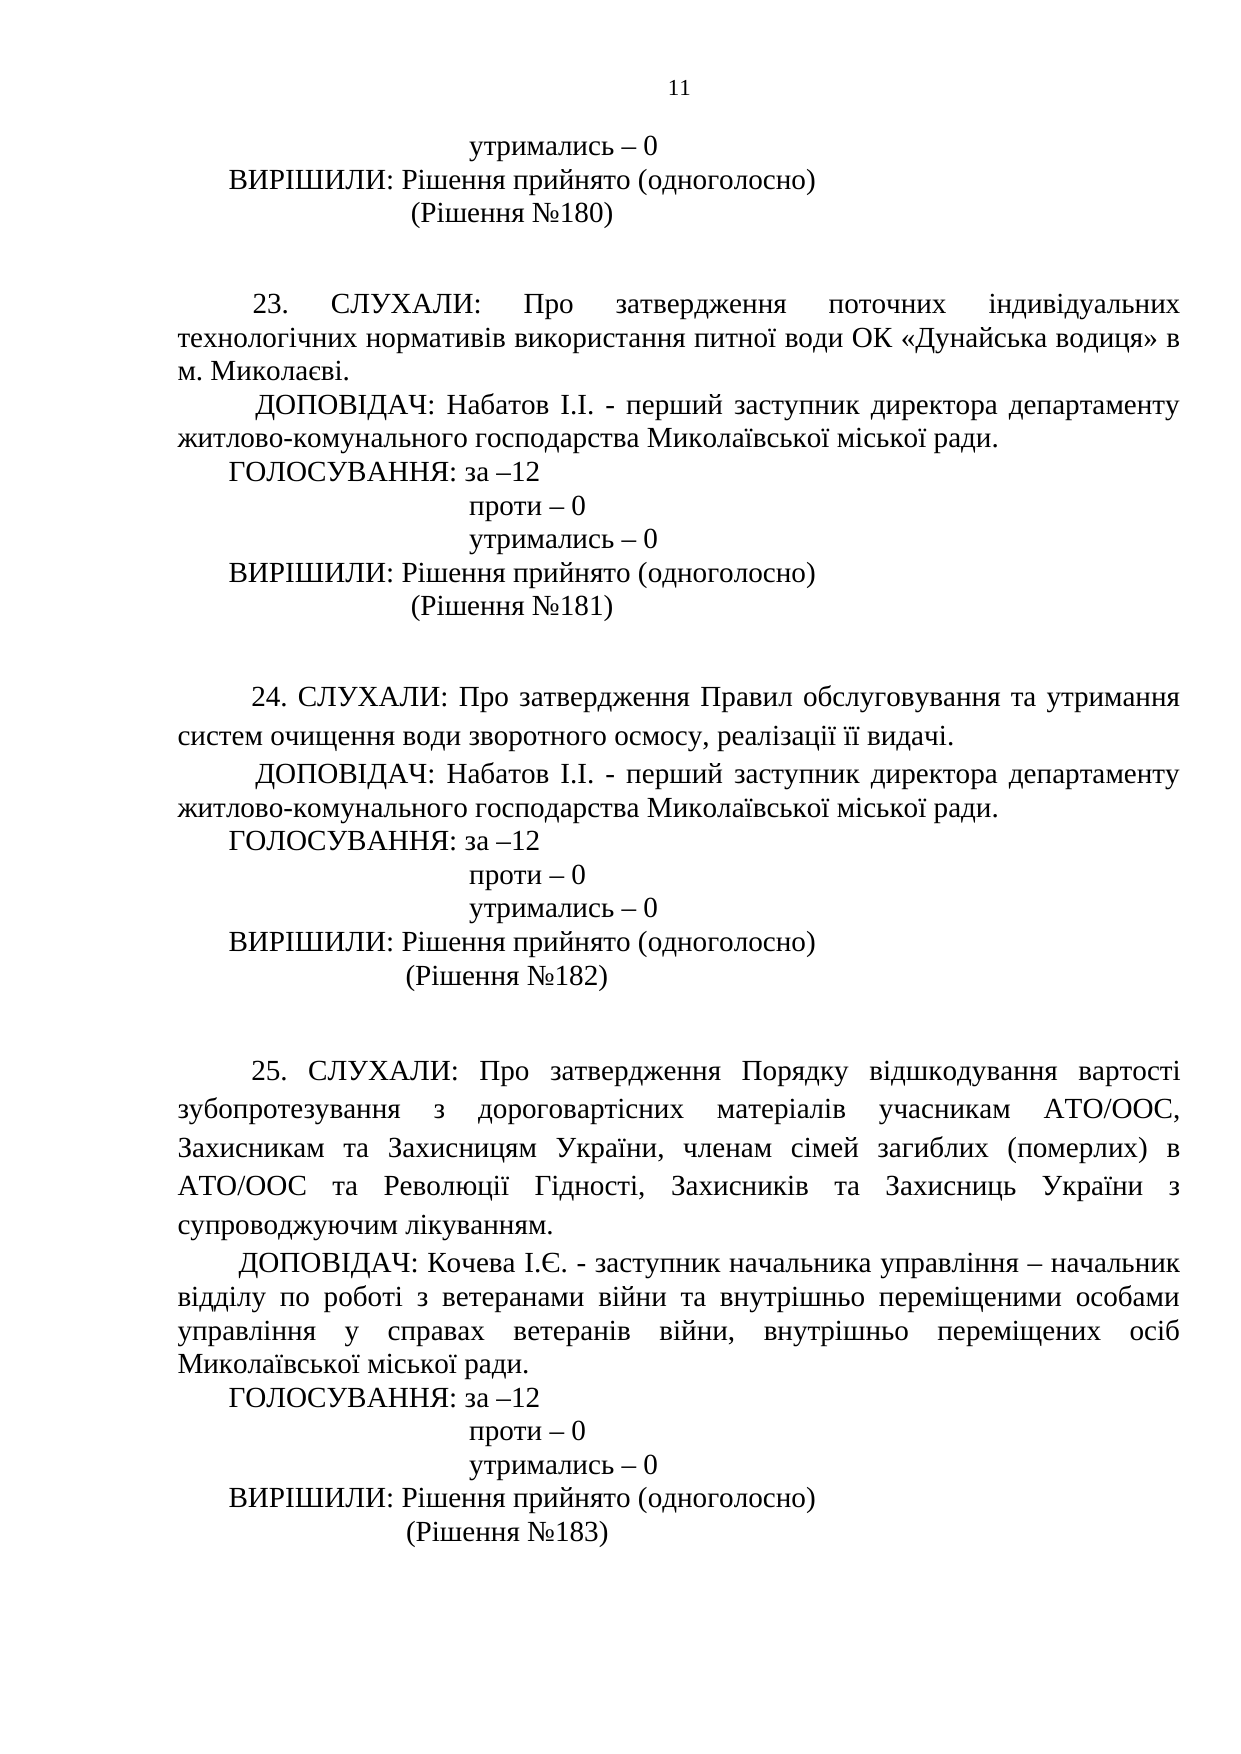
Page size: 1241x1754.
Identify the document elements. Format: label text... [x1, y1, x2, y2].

text (Рішення №183) [177, 1514, 1181, 1547]
text проти – 0 [177, 857, 1181, 891]
text ВИРІШИЛИ: Рішення прийнято (одноголосно) [177, 162, 1181, 195]
text ГОЛОСУВАННЯ: за –12 [177, 823, 1181, 857]
text ВИРІШИЛИ: Рішення прийнято (одноголосно) [177, 555, 1181, 588]
text (Рішення №182) [177, 958, 1181, 991]
text ДОПОВІДАЧ: Набатов І.І. - перший заступник директора департаменту житлово-комунального господарства Миколаївської міської ради. [177, 756, 1181, 823]
text ВИРІШИЛИ: Рішення прийнято (одноголосно) [177, 924, 1181, 958]
text ГОЛОСУВАННЯ: за –12 [177, 454, 1181, 488]
text проти – 0 [177, 1413, 1181, 1447]
text проти – 0 [177, 488, 1181, 521]
text ВИРІШИЛИ: Рішення прийнято (одноголосно) [177, 1480, 1181, 1514]
text 24. СЛУХАЛИ: Про затвердження Правил обслуговування та утримання систем очищення води зворотного осмосу, реалізації її видачі. [177, 679, 1181, 751]
text утримались – 0 [177, 128, 1181, 162]
text утримались – 0 [177, 521, 1181, 555]
text утримались – 0 [177, 1447, 1181, 1480]
text ДОПОВІДАЧ: Кочева І.Є. - заступник начальника управління – начальник відділу по роботі з ветеранами війни та внутрішньо переміщеними особами управління у справах ветеранів війни, внутрішньо переміщених осіб Миколаївської міської ради. [177, 1246, 1181, 1380]
text (Рішення №180) [177, 195, 1181, 229]
text 23. СЛУХАЛИ: Про затвердження поточних індивідуальних технологічних нормативів використання питної води ОК «Дунайська водиця» в м. Миколаєві. [177, 286, 1181, 387]
text утримались – 0 [177, 891, 1181, 924]
text 25. СЛУХАЛИ: Про затвердження Порядку відшкодування вартості зубопротезування з дороговартісних матеріалів учасникам АТО/ООС, Захисникам та Захисницям України, членам сімей загиблих (померлих) в АТО/ООС та Революції Гідності, Захисників та Захисниць України з супроводжуючим лікуванням. [177, 1053, 1181, 1241]
text ДОПОВІДАЧ: Набатов І.І. - перший заступник директора департаменту житлово-комунального господарства Миколаївської міської ради. [177, 387, 1181, 454]
text (Рішення №181) [177, 588, 1181, 622]
text ГОЛОСУВАННЯ: за –12 [177, 1380, 1181, 1413]
